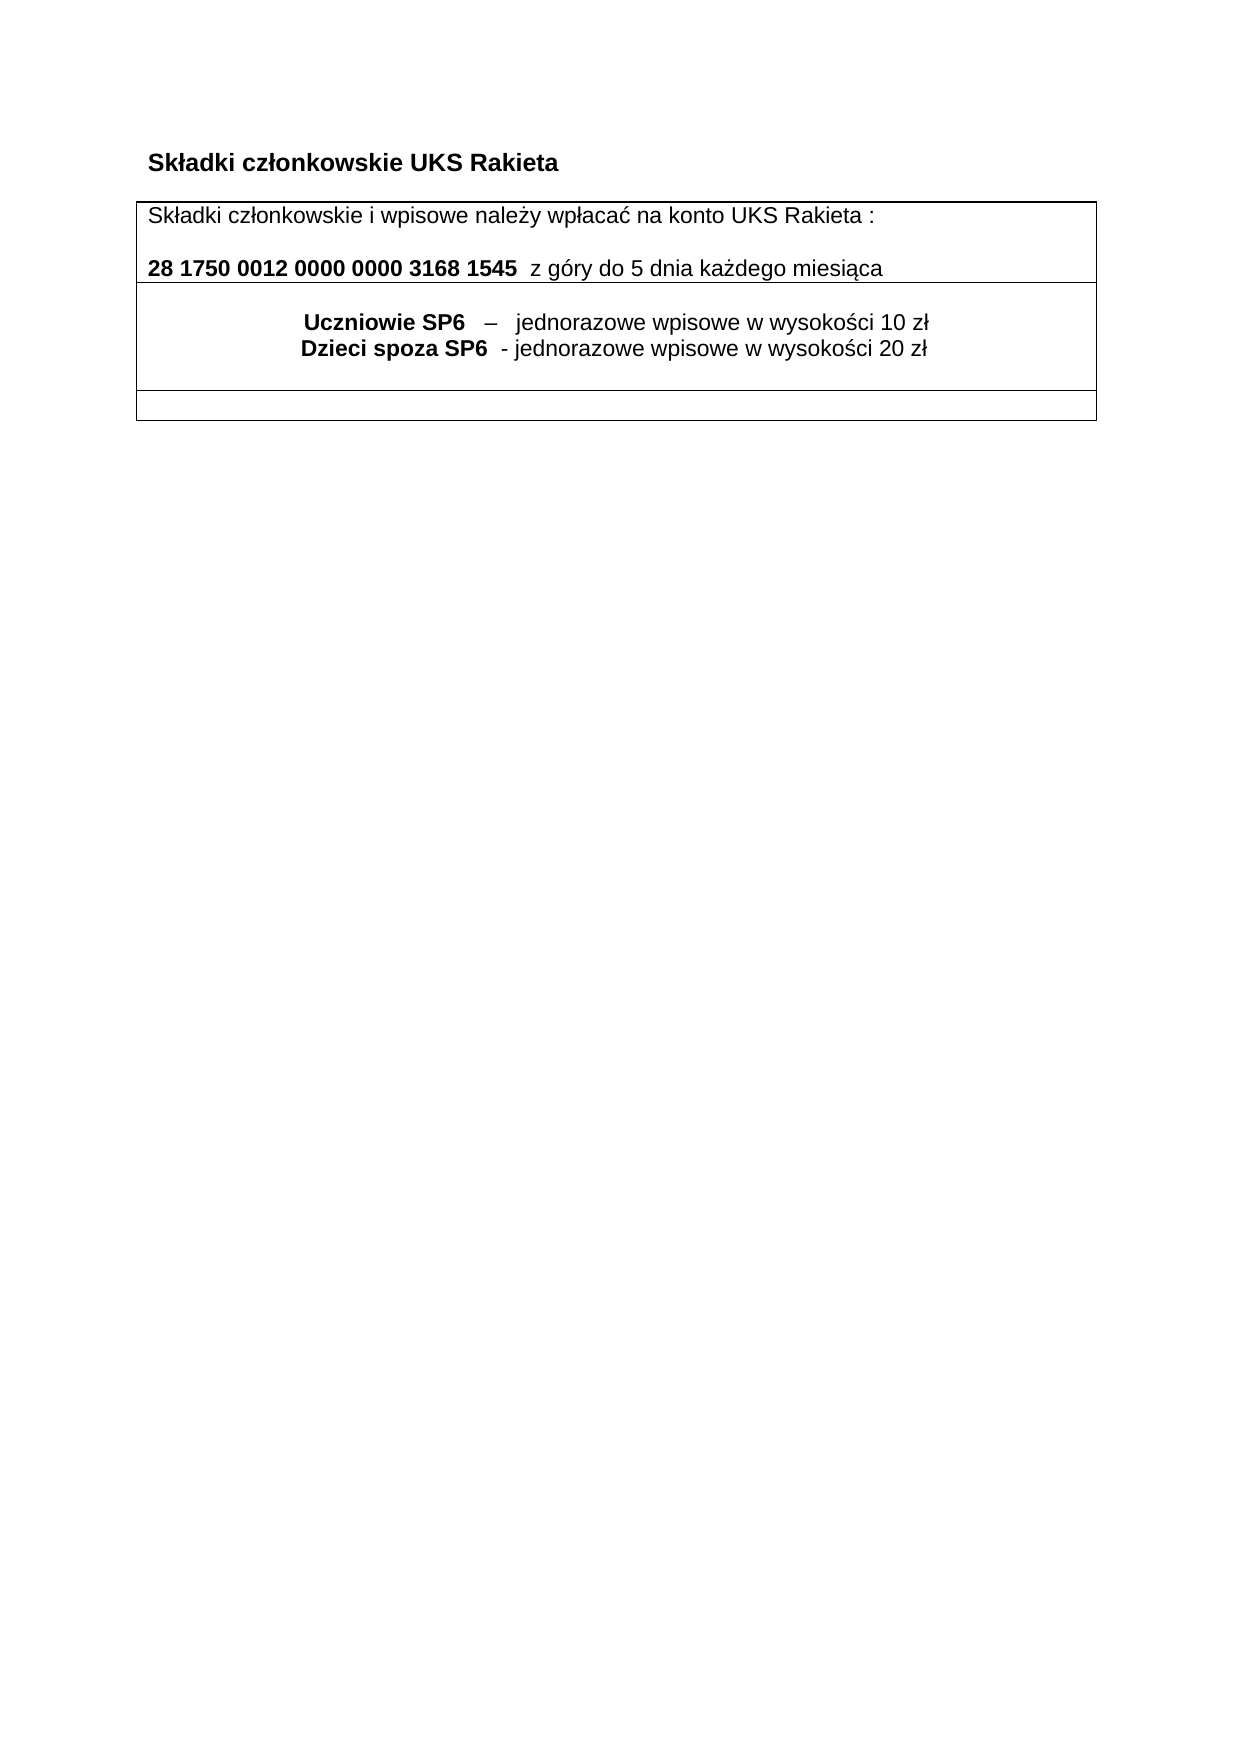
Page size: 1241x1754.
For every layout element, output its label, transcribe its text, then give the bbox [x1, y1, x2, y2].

table_cell [137, 391, 1096, 420]
table_cell Uczniowie SP6 – jednorazowe wpisowe w wysokości 10 zł Dzieci spoza SP6 - jednorazowe wpisowe w wysokości 20 zł [137, 283, 1096, 390]
text Składki członkowskie UKS Rakieta [148, 148, 1093, 176]
table_header Składki członkowskie i wpisowe należy wpłacać na konto UKS Rakieta : 28 1750 0012 0000 0000 3168 1545 z góry do 5 dnia każdego miesiąca [137, 203, 1096, 282]
